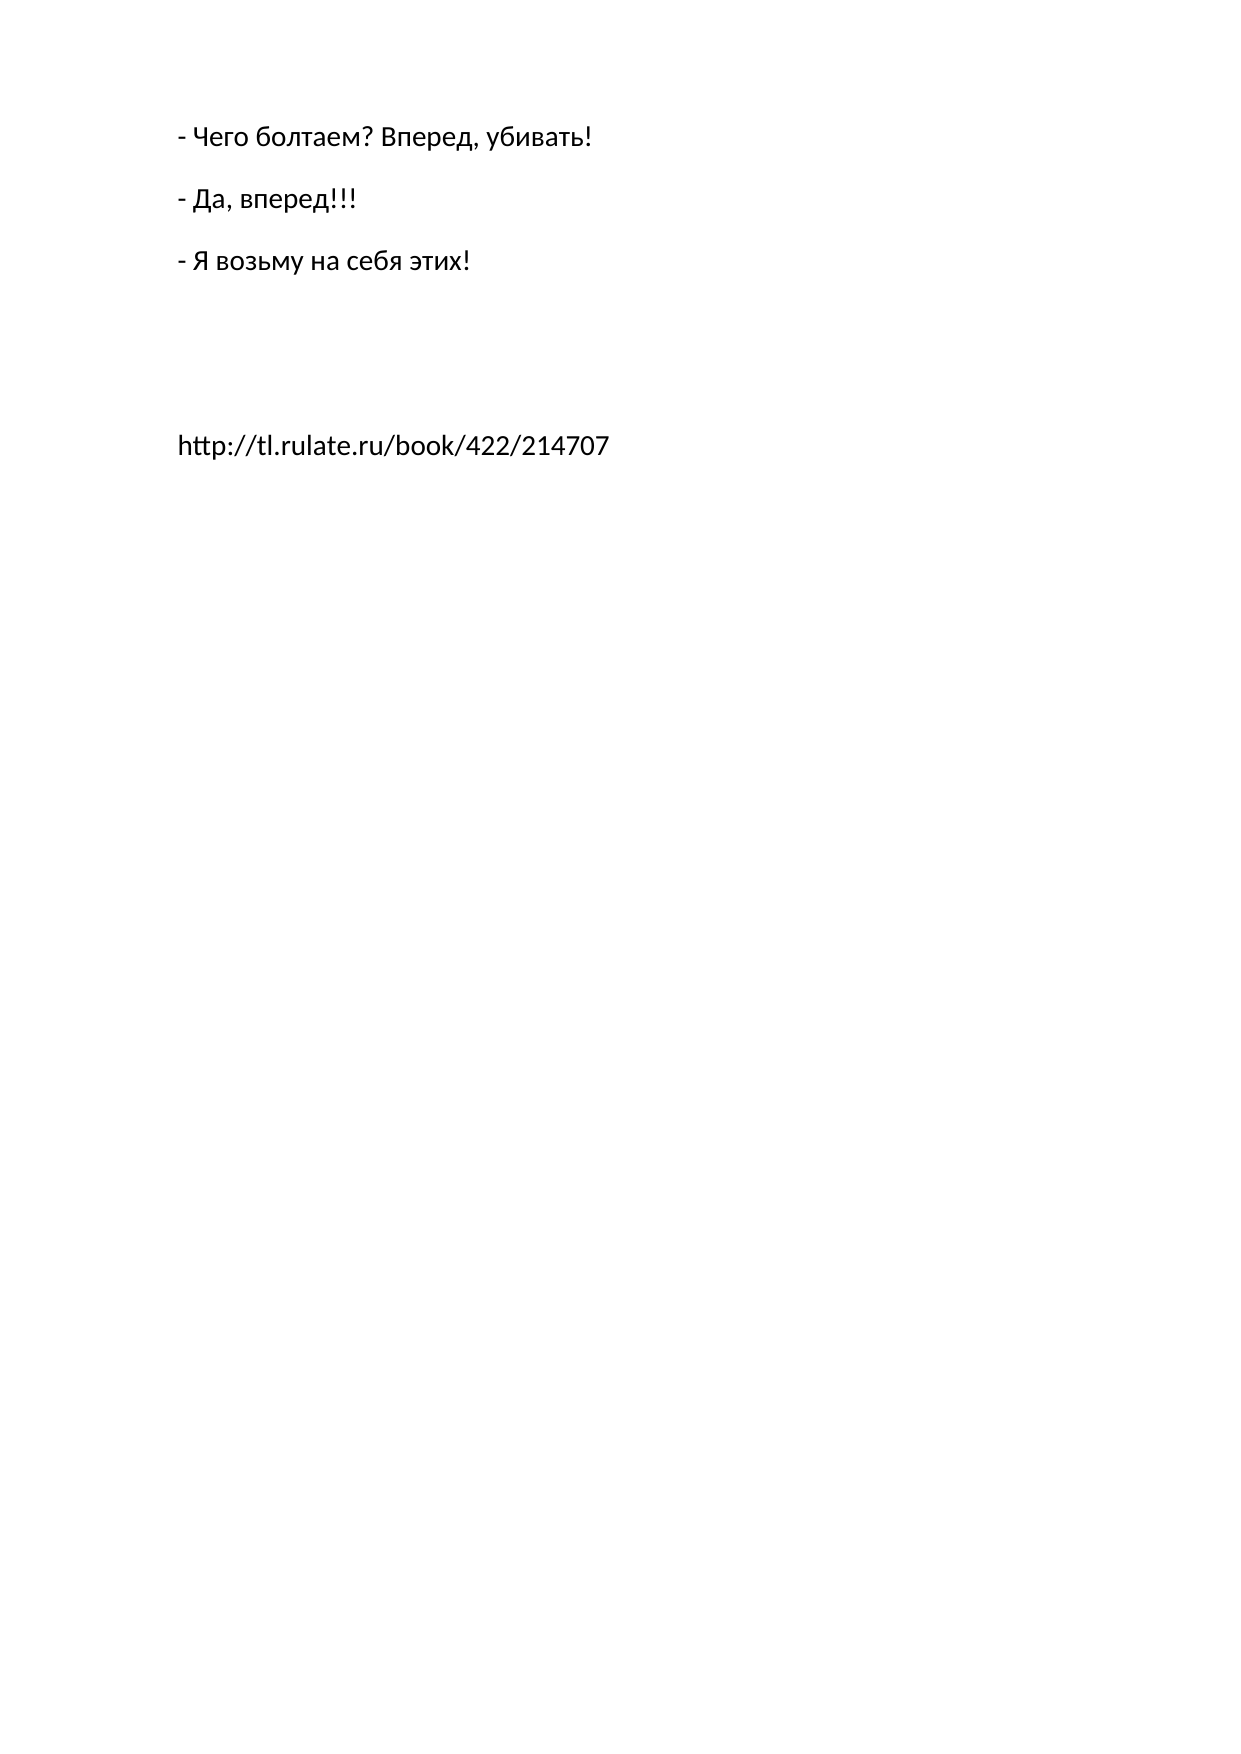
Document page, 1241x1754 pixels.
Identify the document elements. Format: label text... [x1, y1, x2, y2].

text http://tl.rulate.ru/book/422/214707 [177, 427, 1152, 463]
text - Да, вперед!!! [177, 180, 1152, 216]
text - Я возьму на себя этих! [177, 242, 1152, 277]
text - Чего болтаем? Вперед, убивать! [177, 118, 1152, 154]
